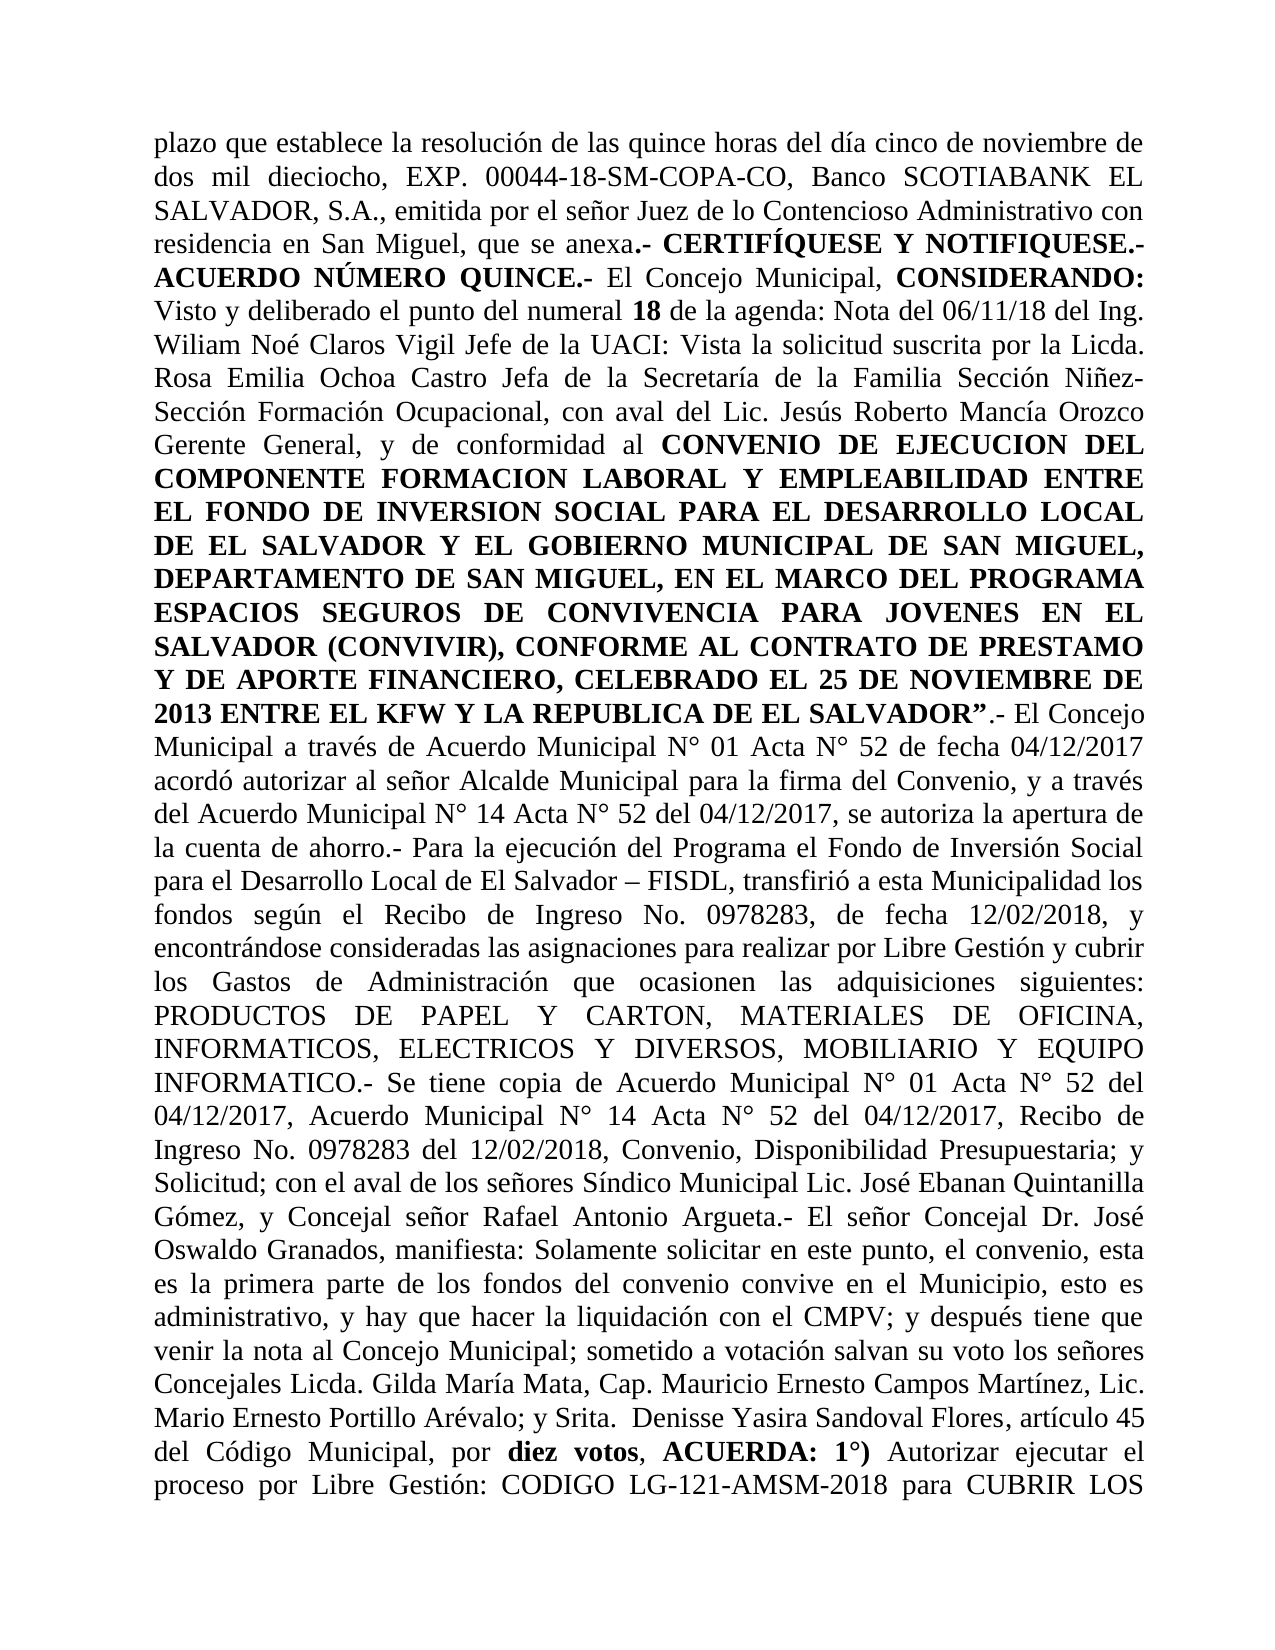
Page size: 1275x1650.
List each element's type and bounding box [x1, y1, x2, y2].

text [153, 126, 1145, 1501]
